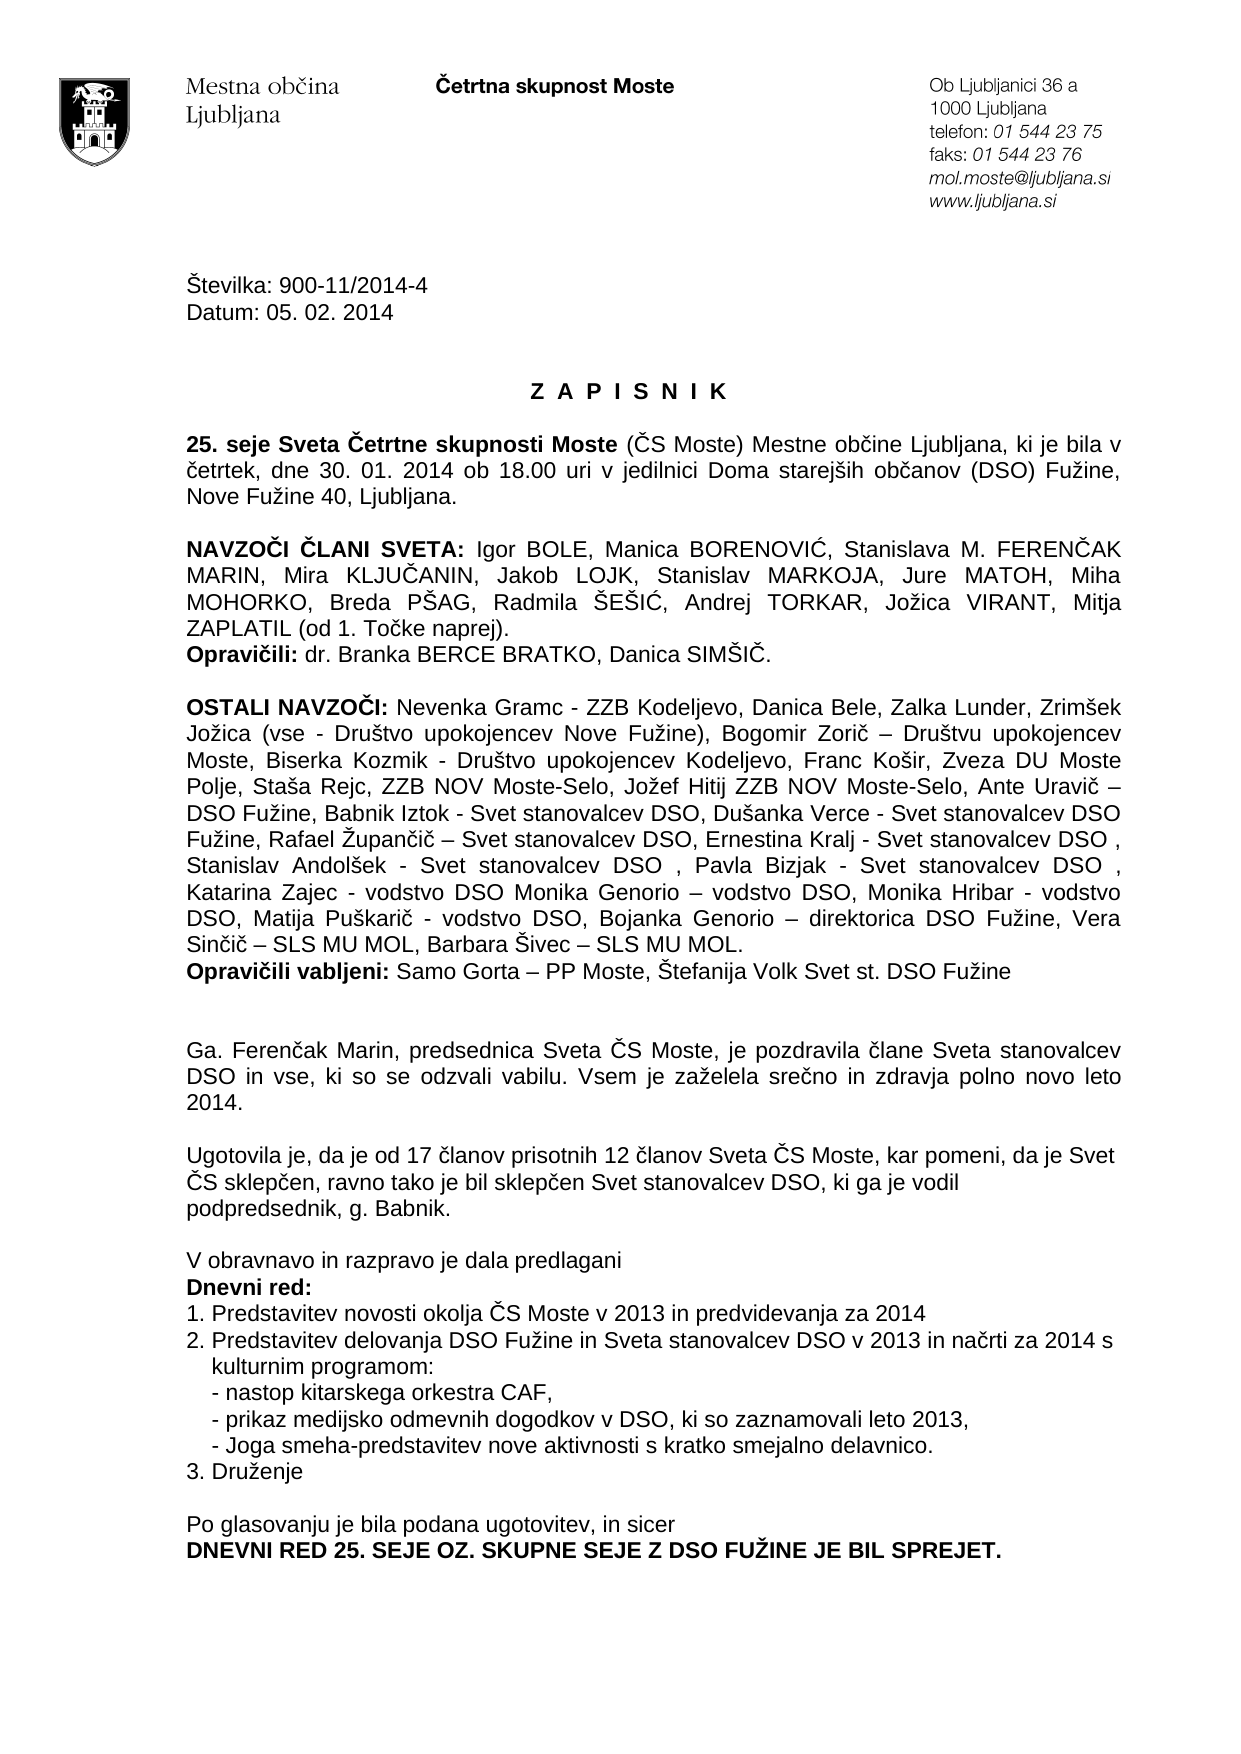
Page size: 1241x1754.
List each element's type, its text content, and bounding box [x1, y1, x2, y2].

text Številka: 900-11/2014-4 [186, 211, 1122, 299]
text OSTALI NAVZOČI: Nevenka Gramc - ZZB Kodeljevo, Danica Bele, Zalka Lunder, Zrimšek Jožica (vse - Društvo upokojencev Nove Fužine), Bogomir Zorič – Društvu upokojencev Moste, Biserka Kozmik - Društvo upokojencev Kodeljevo, Franc Košir, Zveza DU Moste Polje, Staša Rejc, ZZB NOV Moste-Selo, Jožef Hitij ZZB NOV Moste-Selo, Ante Uravič – DSO Fužine, Babnik Iztok - Svet stanovalcev DSO, Dušanka Verce - Svet stanovalcev DSO Fužine, Rafael Župančič – Svet stanovalcev DSO, Ernestina Kralj - Svet stanovalcev DSO , Stanislav Andolšek - Svet stanovalcev DSO , Pavla Bizjak - Svet stanovalcev DSO , Katarina Zajec - vodstvo DSO Monika Genorio – vodstvo DSO, Monika Hribar - vodstvo DSO, Matija Puškarič - vodstvo DSO, Bojanka Genorio – direktorica DSO Fužine, Vera Sinčič – SLS MU MOL, Barbara Šivec – SLS MU MOL. [186, 694, 1122, 958]
text Opravičili: dr. Branka BERCE BRATKO, Danica SIMŠIČ. [186, 641, 1122, 668]
text NAVZOČI ČLANI SVETA: Igor BOLE, Manica BORENOVIĆ, Stanislava M. FERENČAK MARIN, Mira KLJUČANIN, Jakob LOJK, Stanislav MARKOJA, Jure MATOH, Miha MOHORKO, Breda PŠAG, Radmila ŠEŠIĆ, Andrej TORKAR, Jožica VIRANT, Mitja ZAPLATIL (od 1. Točke naprej). [186, 536, 1122, 641]
text Po glasovanju je bila podana ugotovitev, in sicer [186, 1511, 1122, 1537]
text - prikaz medijsko odmevnih dogodkov v DSO, ki so zaznamovali leto 2013, [186, 1406, 1122, 1432]
picture [59, 73, 1111, 211]
text 3. Druženje [186, 1458, 1122, 1485]
text Z A P I S N I K [186, 378, 1122, 404]
text 1. Predstavitev novosti okolja ČS Moste v 2013 in predvidevanja za 2014 [186, 1300, 1122, 1327]
text Dnevni red: [186, 1274, 1122, 1300]
text 25. seje Sveta Četrtne skupnosti Moste (ČS Moste) Mestne občine Ljubljana, ki je bila v četrtek, dne 30. 01. 2014 ob 18.00 uri v jedilnici Doma starejših občanov (DSO) Fužine, Nove Fužine 40, Ljubljana. [186, 431, 1122, 509]
text - Joga smeha-predstavitev nove aktivnosti s kratko smejalno delavnico. [186, 1432, 1122, 1458]
text Ga. Ferenčak Marin, predsednica Sveta ČS Moste, je pozdravila člane Sveta stanovalcev DSO in vse, ki so se odzvali vabilu. Vsem je zaželela srečno in zdravja polno novo leto 2014. [186, 1037, 1122, 1116]
text V obravnavo in razpravo je dala predlagani [186, 1247, 1122, 1274]
text - nastop kitarskega orkestra CAF, [186, 1379, 1122, 1406]
text Ugotovila je, da je od 17 članov prisotnih 12 članov Sveta ČS Moste, kar pomeni, da je Svet ČS sklepčen, ravno tako je bil sklepčen Svet stanovalcev DSO, ki ga je vodil podpredsednik, g. Babnik. [186, 1142, 1122, 1221]
text kulturnim programom: [186, 1353, 1122, 1379]
text Opravičili vabljeni: Samo Gorta – PP Moste, Štefanija Volk Svet st. DSO Fužine [186, 958, 1122, 984]
text DNEVNI RED 25. SEJE OZ. SKUPNE SEJE Z DSO FUŽINE JE BIL SPREJET. [186, 1537, 1122, 1564]
text 2. Predstavitev delovanja DSO Fužine in Sveta stanovalcev DSO v 2013 in načrti za 2014 s [186, 1327, 1122, 1353]
text Datum: 05. 02. 2014 [186, 299, 1122, 325]
